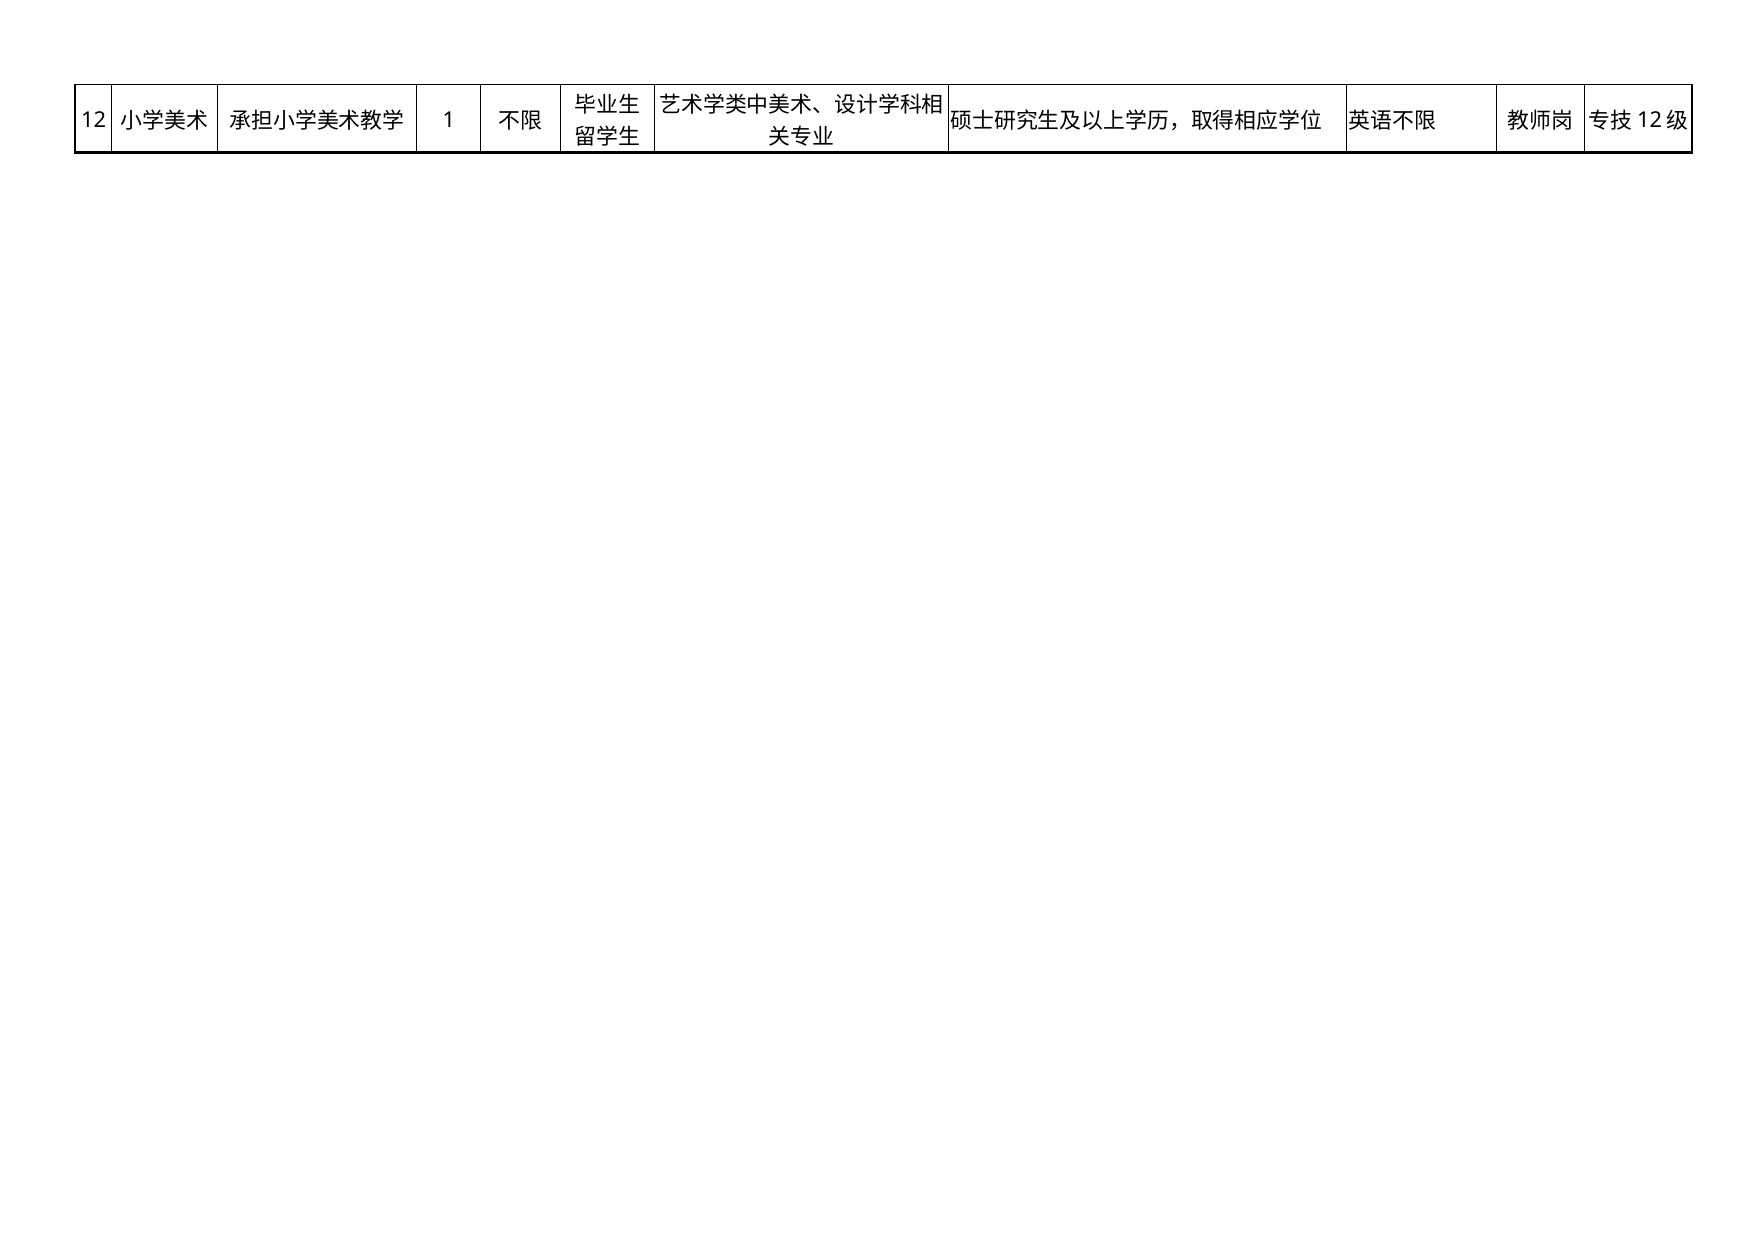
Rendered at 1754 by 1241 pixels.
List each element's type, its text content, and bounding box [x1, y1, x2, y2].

table_cell 12 [76, 85, 111, 151]
table_cell 1 [417, 85, 480, 151]
table_cell 不限 [481, 85, 560, 151]
table_cell 硕士研究生及以上学历，取得相应学位 [949, 85, 1346, 151]
table_cell 艺术学类中美术、设计学科相关专业 [655, 85, 948, 151]
table_cell 教师岗 [1497, 85, 1584, 151]
table_cell 英语不限 [1347, 85, 1496, 151]
table_cell 毕业生 留学生 [561, 85, 654, 151]
table_cell 专技12级 [1585, 85, 1691, 151]
table_cell 承担小学美术教学 [218, 85, 416, 151]
table_cell 小学美术 [112, 85, 217, 151]
